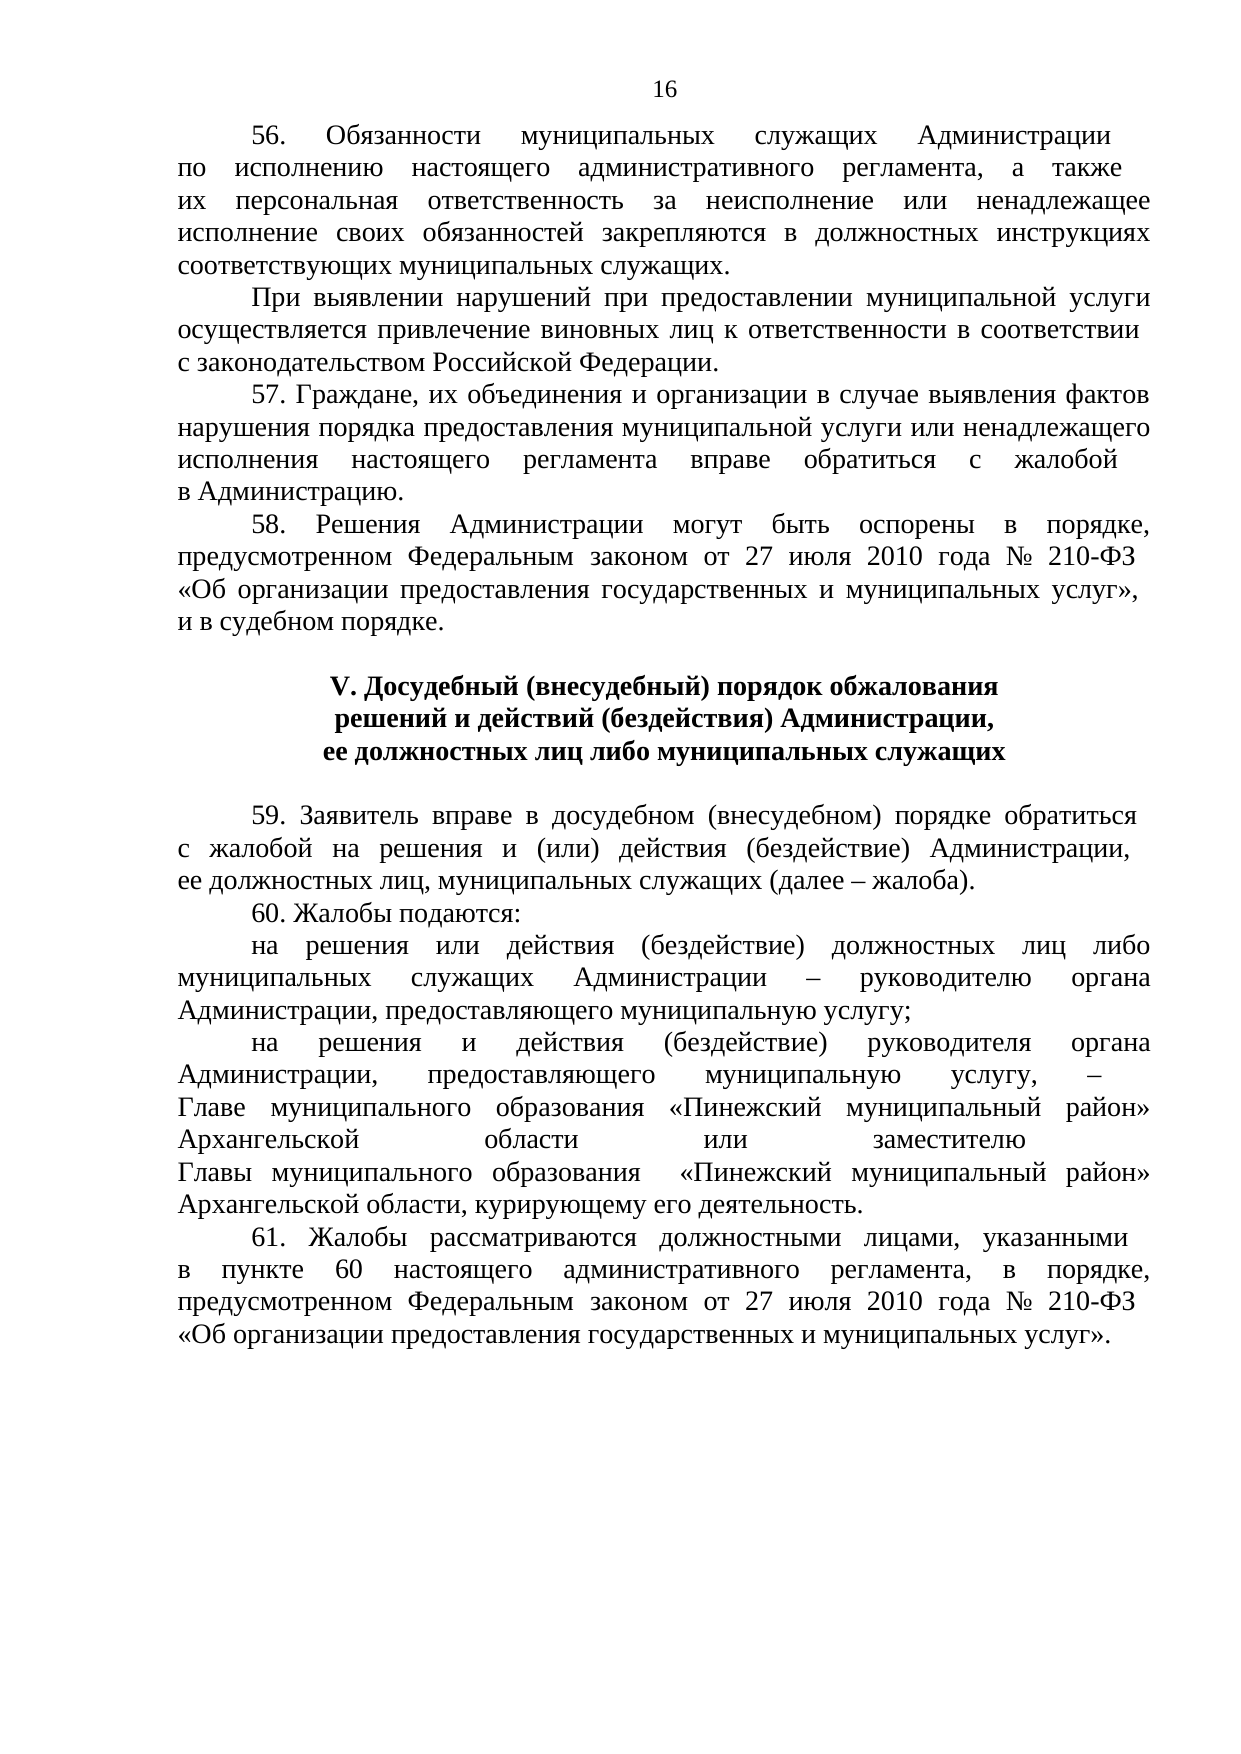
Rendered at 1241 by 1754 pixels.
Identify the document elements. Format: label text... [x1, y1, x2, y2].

text 57. Граждане, их объединения и организации в случае выявления фактов нарушения порядка предоставления муниципальной услуги или ненадлежащего исполнения настоящего регламента вправе обратиться с жалобой в Администрацию. [177, 377, 1152, 507]
text 59. Заявитель вправе в досудебном (внесудебном) порядке обратиться с жалобой на решения и (или) действия (бездействие) Администрации, ее должностных лиц, муниципальных служащих (далее – жалоба). [177, 798, 1152, 896]
title ее должностных лиц либо муниципальных служащих [177, 734, 1152, 766]
text 58. Решения Администрации могут быть оспорены в порядке, предусмотренном Федеральным законом от 27 июля 2010 года № 210-ФЗ «Об организации предоставления государственных и муниципальных услуг», и в судебном порядке. [177, 507, 1152, 636]
text 56. Обязанности муниципальных служащих Администрации по исполнению настоящего административного регламента, а также их персональная ответственность за неисполнение или ненадлежащее исполнение своих обязанностей закрепляются в должностных инструкциях соответствующих муниципальных служащих. [177, 118, 1152, 280]
title решений и действий (бездействия) Администрации, [177, 701, 1152, 734]
text на решения или действия (бездействие) должностных лиц либо муниципальных служащих Администрации – руководителю органа Администрации, предоставляющего муниципальную услугу; [177, 928, 1152, 1025]
text 60. Жалобы подаются: [177, 896, 1152, 928]
text на решения и действия (бездействие) руководителя органа Администрации, предоставляющего муниципальную услугу, – Главе муниципального образования «Пинежский муниципальный район» Архангельской области или заместителю Главы муниципального образования «Пинежский муниципальный район» Архангельской области, курирующему его деятельность. [177, 1025, 1152, 1219]
text 61. Жалобы рассматриваются должностными лицами, указанными в пункте 60 настоящего административного регламента, в порядке, предусмотренном Федеральным законом от 27 июля 2010 года № 210-ФЗ «Об организации предоставления государственных и муниципальных услуг». [177, 1219, 1152, 1349]
title V. Досудебный (внесудебный) порядок обжалования [177, 669, 1152, 701]
text При выявлении нарушений при предоставлении муниципальной услуги осуществляется привлечение виновных лиц к ответственности в соответствии с законодательством Российской Федерации. [177, 280, 1152, 377]
